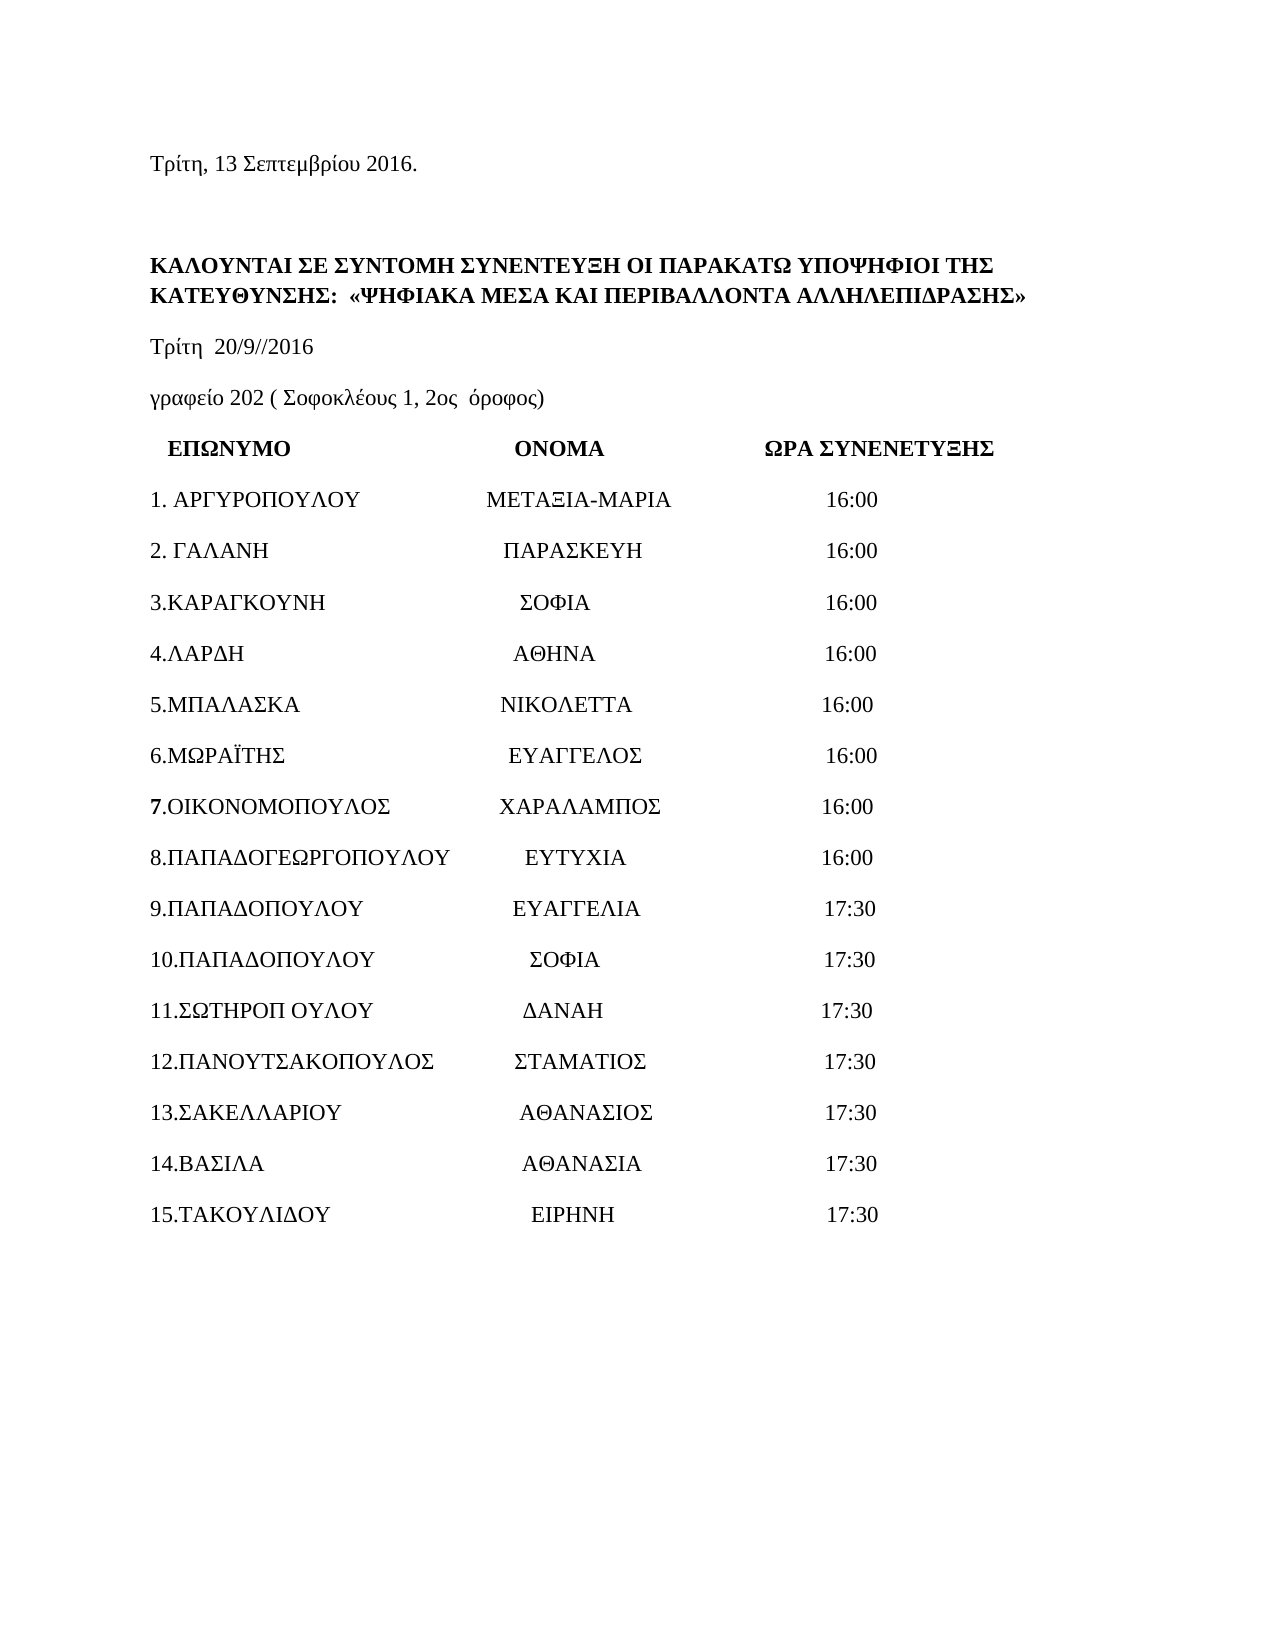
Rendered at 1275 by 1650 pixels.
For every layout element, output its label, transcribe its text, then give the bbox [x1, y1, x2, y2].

text 5.ΜΠΑΛΑΣΚΑ ΝΙΚΟΛΕΤΤΑ 16:00 [150, 691, 1125, 717]
text 15.ΤΑΚΟΥΛΙΔΟΥ ΕΙΡΗΝΗ 17:30 [150, 1201, 1125, 1227]
text Τρίτη 20/9//2016 [150, 333, 1125, 360]
text 3.ΚΑΡΑΓΚΟΥΝΗ ΣΟΦΙΑ 16:00 [150, 588, 1125, 615]
text 7.ΟΙΚΟΝΟΜΟΠΟΥΛΟΣ ΧΑΡΑΛΑΜΠΟΣ 16:00 [150, 793, 1125, 819]
text 8.ΠΑΠΑΔΟΓΕΩΡΓΟΠΟΥΛΟΥ ΕΥΤΥΧΙΑ 16:00 [150, 844, 1125, 870]
text 13.ΣΑΚΕΛΛΑΡΙΟΥ ΑΘΑΝΑΣΙΟΣ 17:30 [150, 1099, 1125, 1125]
text 1. ΑΡΓΥΡΟΠΟΥΛΟΥ ΜΕΤΑΞΙΑ-ΜΑΡΙΑ 16:00 [150, 486, 1125, 513]
text ΚΑΛΟΥΝΤΑΙ ΣΕ ΣΥΝΤΟΜΗ ΣΥΝΕΝΤΕΥΞΗ ΟΙ ΠΑΡΑΚΑΤΩ ΥΠΟΨΗΦΙΟΙ ΤΗΣ ΚΑΤΕΥΘΥΝΣΗΣ: «ΨΗΦΙΑΚΑ ΜΕΣΑ ΚΑΙ ΠΕΡΙΒΑΛΛΟΝΤΑ ΑΛΛΗΛΕΠΙΔΡΑΣΗΣ» [150, 252, 1125, 309]
text 9.ΠΑΠΑΔΟΠΟΥΛΟΥ ΕΥΑΓΓΕΛΙΑ 17:30 [150, 895, 1125, 921]
text γραφείο 202 ( Σοφοκλέους 1, 2ος όροφος) [150, 384, 1125, 411]
text 4.ΛΑΡΔΗ ΑΘΗΝΑ 16:00 [150, 639, 1125, 666]
text 14.ΒΑΣΙΛΑ ΑΘΑΝΑΣΙΑ 17:30 [150, 1150, 1125, 1176]
text 11.ΣΩΤΗΡΟΠ ΟΥΛΟΥ ΔΑΝΑΗ 17:30 [150, 997, 1125, 1023]
text 10.ΠΑΠΑΔΟΠΟΥΛΟΥ ΣΟΦΙΑ 17:30 [150, 946, 1125, 972]
text 12.ΠΑΝΟΥΤΣΑΚΟΠΟΥΛΟΣ ΣΤΑΜΑΤΙΟΣ 17:30 [150, 1048, 1125, 1074]
text Τρίτη, 13 Σεπτεμβρίου 2016. [150, 150, 1125, 176]
text 6.ΜΩΡΑΪΤΗΣ ΕΥΑΓΓΕΛΟΣ 16:00 [150, 742, 1125, 768]
text ΕΠΩΝΥΜΟ ΟΝΟΜΑ ΩΡΑ ΣΥΝΕΝΕΤΥΞΗΣ [150, 435, 1125, 462]
text 2. ΓΑΛΑΝΗ ΠΑΡΑΣΚΕΥΗ 16:00 [150, 537, 1125, 564]
